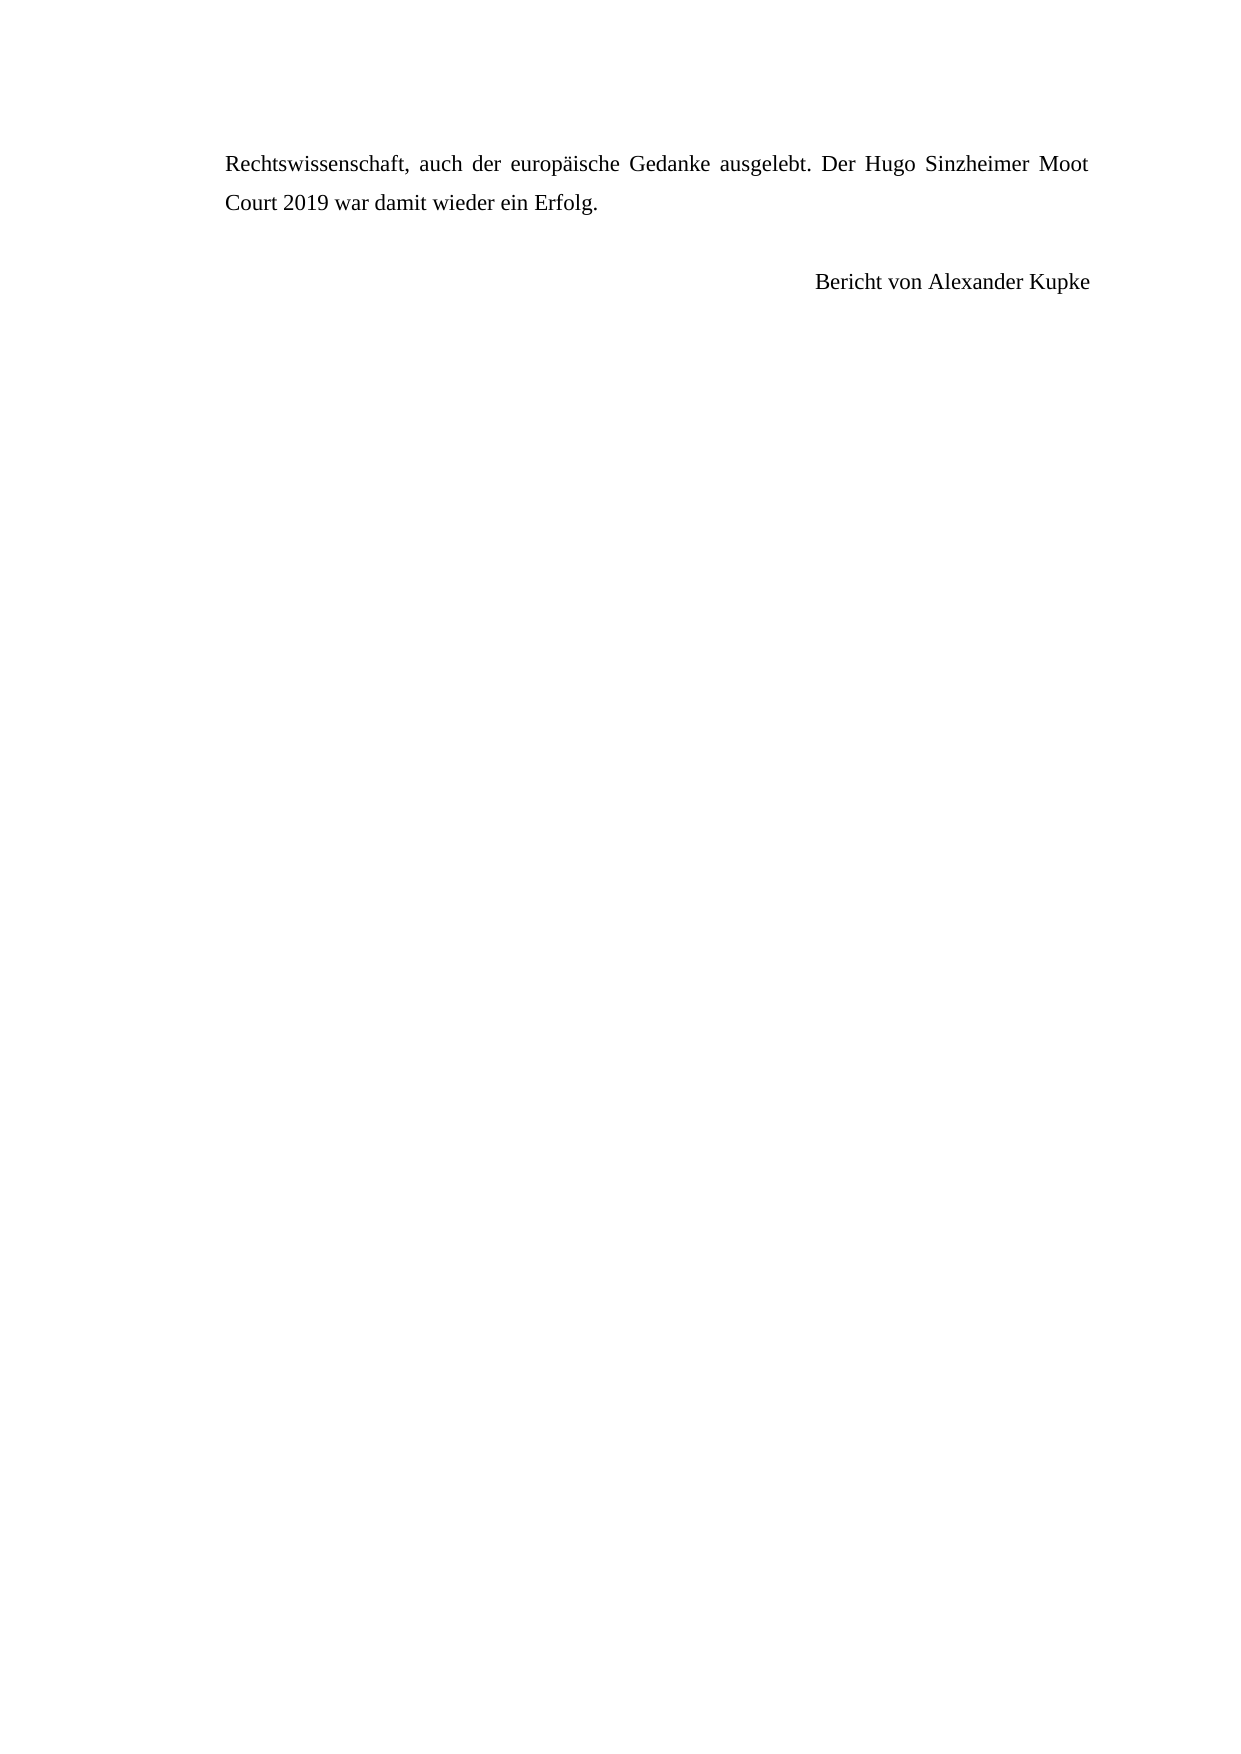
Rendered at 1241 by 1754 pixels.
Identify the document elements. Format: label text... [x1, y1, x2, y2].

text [225, 150, 1090, 216]
text Bericht von Alexander Kupke [225, 268, 1090, 295]
